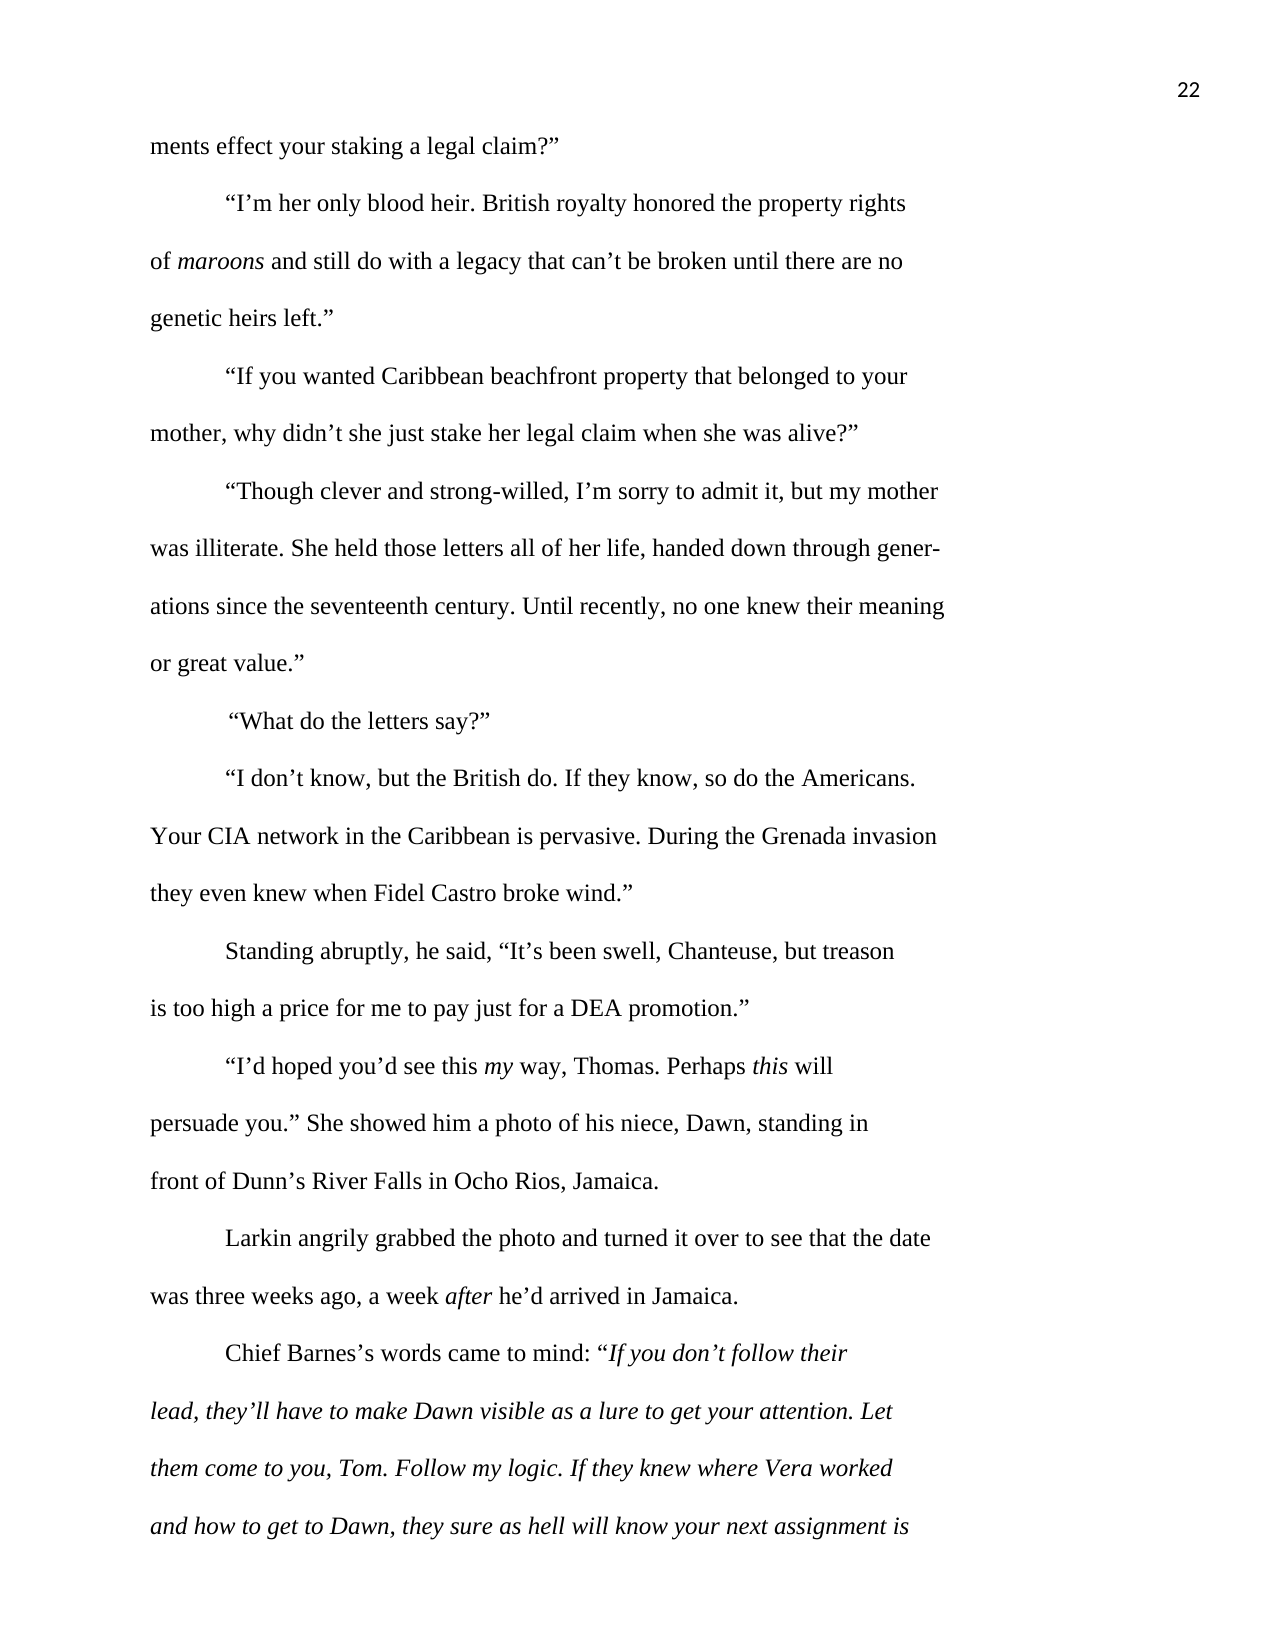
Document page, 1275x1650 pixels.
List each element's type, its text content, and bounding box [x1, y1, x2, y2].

text ations since the seventeenth century. Until recently, no one knew their meaning [75, 591, 1200, 620]
text they even knew when Fidel Castro broke wind.” [75, 878, 1200, 907]
text “Though clever and strong-willed, I’m sorry to admit it, but my mother [75, 476, 1200, 505]
text “I’d hoped you’d see this my way, Thomas. Perhaps this will [75, 1051, 1200, 1080]
text of maroons and still do with a legacy that can’t be broken until there are no [75, 246, 1200, 275]
text is too high a price for me to pay just for a DEA promotion.” [75, 993, 1200, 1022]
text was illiterate. She held those letters all of her life, handed down through gener- [75, 533, 1200, 562]
text them come to you, Tom. Follow my logic. If they knew where Vera worked [75, 1453, 1200, 1482]
text ments effect your staking a legal claim?” [75, 131, 1200, 160]
text and how to get to Dawn, they sure as hell will know your next assignment is [75, 1511, 1200, 1540]
text or great value.” [75, 648, 1200, 677]
text Standing abruptly, he said, “It’s been swell, Chanteuse, but treason [75, 936, 1200, 965]
text was three weeks ago, a week after he’d arrived in Jamaica. [75, 1281, 1200, 1310]
text lead, they’ll have to make Dawn visible as a lure to get your attention. Let [75, 1396, 1200, 1425]
text “What do the letters say?” [75, 706, 1200, 735]
text Chief Barnes’s words came to mind: “If you don’t follow their [75, 1338, 1200, 1367]
text “I’m her only blood heir. British royalty honored the property rights [75, 188, 1200, 217]
text genetic heirs left.” [75, 303, 1200, 332]
text front of Dunn’s River Falls in Ocho Rios, Jamaica. [75, 1166, 1200, 1195]
text Larkin angrily grabbed the photo and turned it over to see that the date [75, 1223, 1200, 1252]
text “I don’t know, but the British do. If they know, so do the Americans. [75, 763, 1200, 792]
text “If you wanted Caribbean beachfront property that belonged to your [75, 361, 1200, 390]
text persuade you.” She showed him a photo of his niece, Dawn, standing in [75, 1108, 1200, 1137]
text Your CIA network in the Caribbean is pervasive. During the Grenada invasion [75, 821, 1200, 850]
text mother, why didn’t she just stake her legal claim when she was alive?” [75, 418, 1200, 447]
